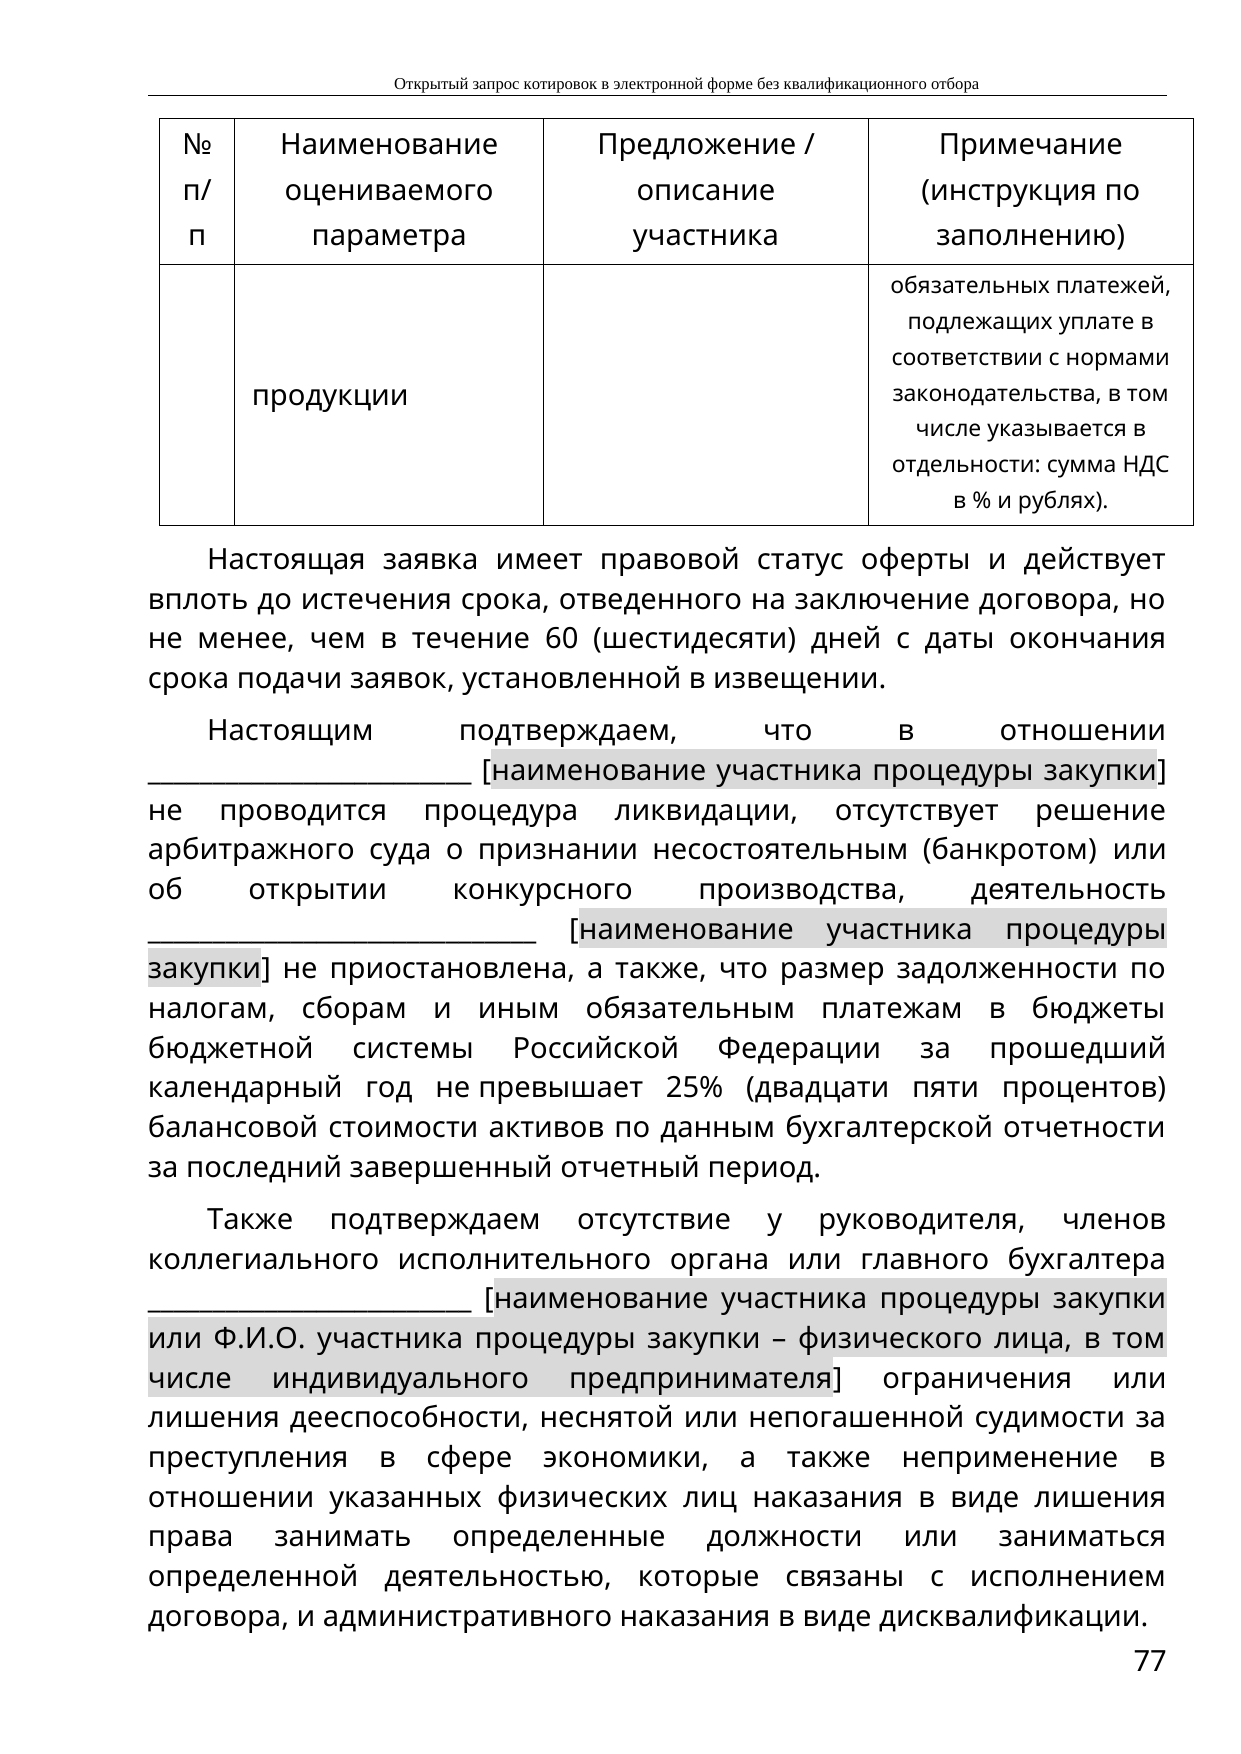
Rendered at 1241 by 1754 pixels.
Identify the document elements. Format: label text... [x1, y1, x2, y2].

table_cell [869, 265, 1193, 525]
table_cell [544, 265, 868, 525]
text Также подтверждаем отсутствие у руководителя, членов коллегиального исполнительного органа или главного бухгалтера _________________________ [наименование участника процедуры закупки или Ф.И.О. участника процедуры закупки – физического лица, в том числе индивидуального предпринимателя] ограничения или лишения дееспособности, неснятой или непогашенной судимости за преступления в сфере экономики, а также неприменение в отношении указанных физических лиц наказания в виде лишения права занимать определенные должности или заниматься определенной деятельностью, которые связаны с исполнением договора, и административного наказания в виде дисквалификации. [148, 1198, 1167, 1317]
text Настоящая заявка имеет правовой статус оферты и действует вплоть до истечения срока, отведенного на заключение договора, но не менее, чем в течение 60 (шестидесяти) дней с даты окончания срока подачи заявок, установленной в извещении. [148, 538, 1167, 697]
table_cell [235, 265, 543, 525]
table_header № п/п [160, 119, 234, 263]
table_header Предложение / описание участника [544, 119, 868, 263]
text Также подтверждаем отсутствие у руководителя, членов коллегиального исполнительного органа или главного бухгалтера _________________________ [наименование участника процедуры закупки или Ф.И.О. участника процедуры закупки – физического лица, в том числе индивидуального предпринимателя] ограничения или лишения дееспособности, неснятой или непогашенной судимости за преступления в сфере экономики, а также неприменение в отношении указанных физических лиц наказания в виде лишения права занимать определенные должности или заниматься определенной деятельностью, которые связаны с исполнением договора, и административного наказания в виде дисквалификации. [148, 1357, 1167, 1635]
table_header Наименование оцениваемого параметра [235, 119, 543, 263]
table_header Примечание (инструкция по заполнению) [869, 119, 1193, 263]
table_cell [160, 265, 234, 525]
text Настоящим подтверждаем, что в отношении _________________________ [наименование участника процедуры закупки] не проводится процедура ликвидации, отсутствует решение арбитражного суда о признании несостоятельным (банкротом) или об открытии конкурсного производства, деятельность ______________________________ [наименование участника процедуры закупки] не приостановлена, а также, что размер задолженности по налогам, сборам и иным обязательным платежам в бюджеты бюджетной системы Российской Федерации за прошедший календарный год не превышает 25% (двадцати пяти процентов) балансовой стоимости активов по данным бухгалтерской отчетности за последний завершенный отчетный период. [148, 709, 1167, 1186]
